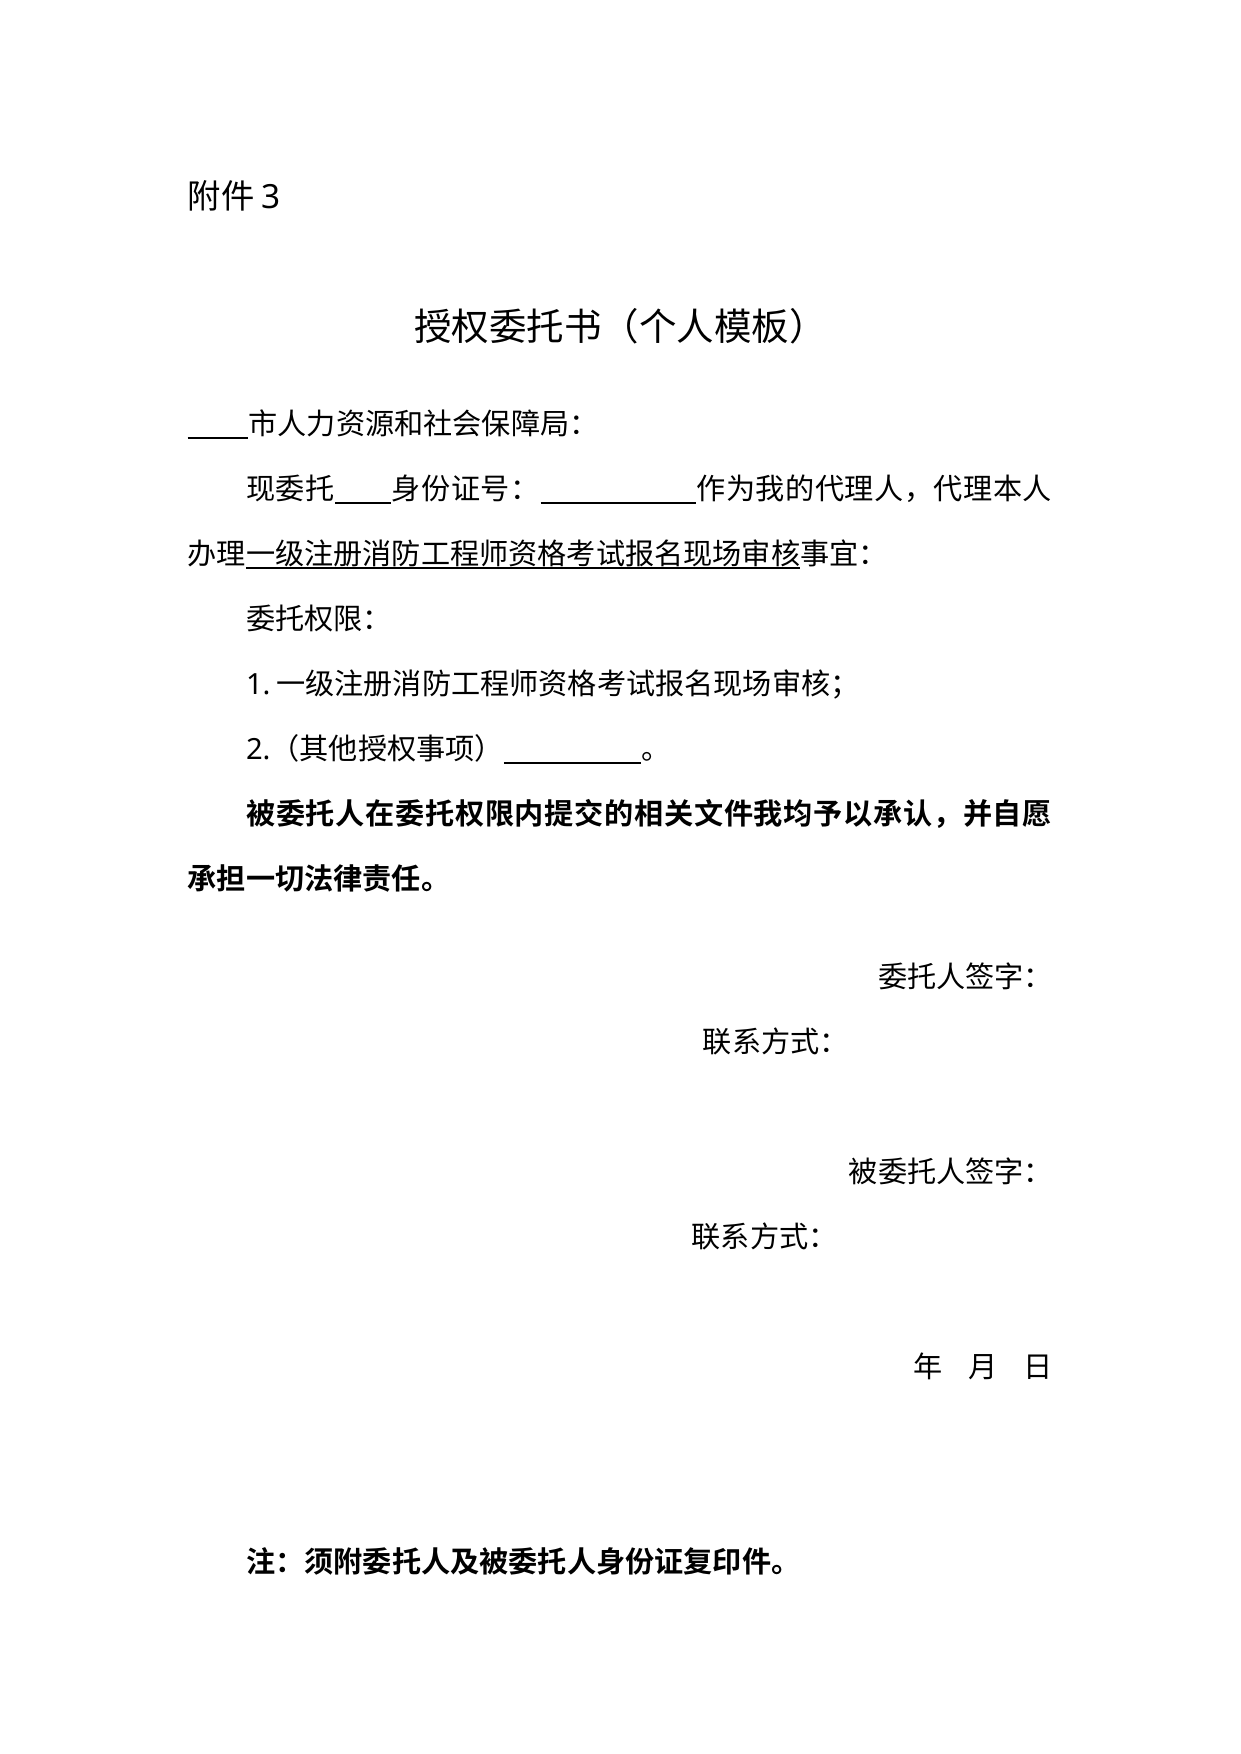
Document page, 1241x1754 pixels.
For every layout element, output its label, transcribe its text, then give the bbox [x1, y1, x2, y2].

text 注：须附委托人及被委托人身份证复印件。 [187, 1527, 1053, 1592]
text 联系方式： [187, 1007, 1053, 1072]
text 委托权限： [187, 584, 1053, 649]
text 委托人签字： [187, 942, 1053, 1007]
text 市人力资源和社会保障局： [187, 389, 1053, 454]
text 被委托人签字： [187, 1137, 1053, 1202]
text 授权委托书（个人模板） [187, 292, 1053, 357]
text 现委托 身份证号： 作为我的代理人，代理本人办理一级注册消防工程师资格考试报名现场审核事宜： [187, 454, 1053, 584]
text 被委托人在委托权限内提交的相关文件我均予以承认，并自愿承担一切法律责任。 [187, 779, 1053, 909]
text 联系方式： [187, 1202, 1053, 1267]
text 年 月 日 [187, 1332, 1053, 1397]
text 1. 一级注册消防工程师资格考试报名现场审核； [187, 649, 1053, 714]
text 2.（其他授权事项） 。 [187, 714, 1053, 779]
text 附件3 [187, 162, 1053, 227]
